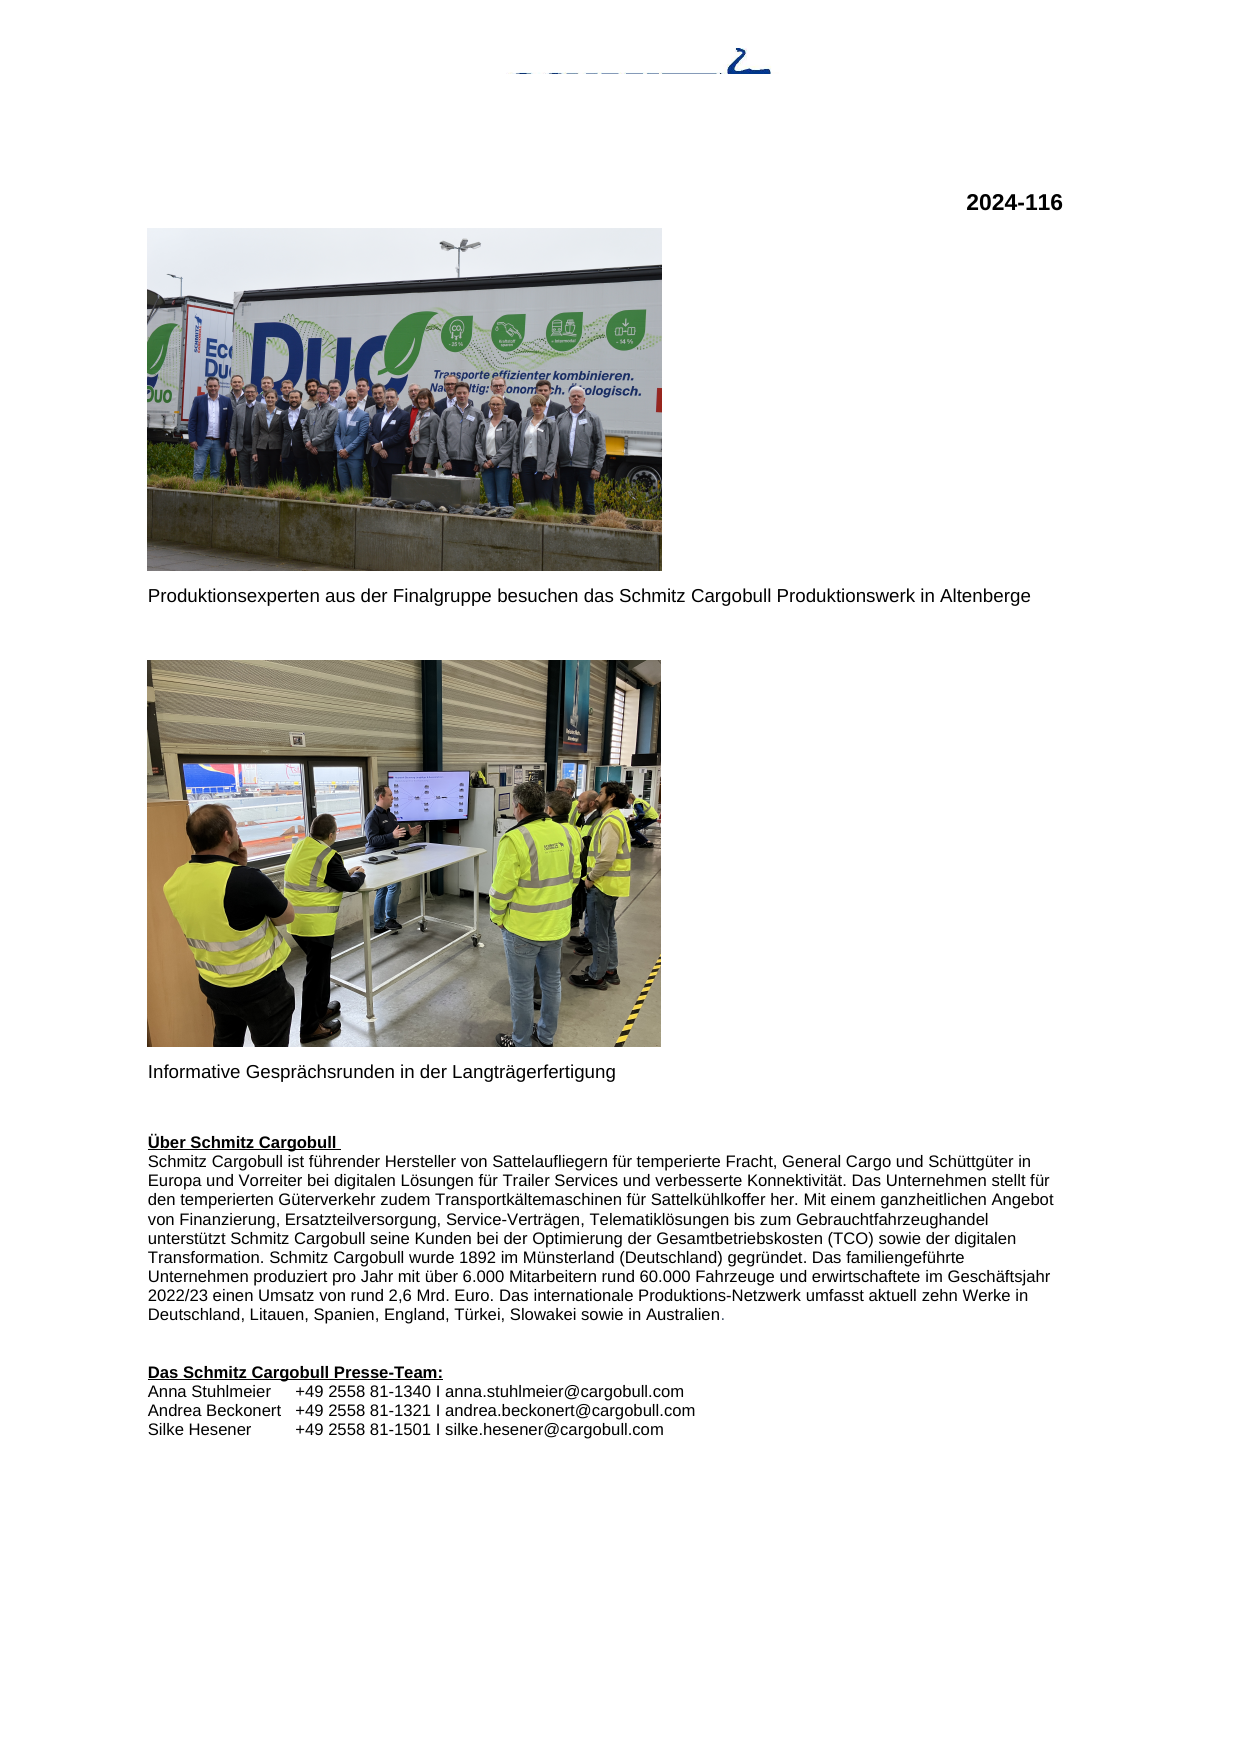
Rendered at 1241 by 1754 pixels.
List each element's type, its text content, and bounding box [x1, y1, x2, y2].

text Informative Gesprächsrunden in der Langträgerfertigung [148, 1061, 1063, 1082]
text Andrea Beckonert +49 2558 81-1321 I andrea.beckonert@cargobull.com Silke Hesener +49 2558 81-1501 I silke.hesener@cargobull.com [148, 1401, 1063, 1439]
text Über Schmitz Cargobull [148, 1133, 974, 1152]
text Schmitz Cargobull ist führender Hersteller von Sattelaufliegern für temperierte Fracht, General Cargo und Schüttgüter in Europa und Vorreiter bei digitalen Lösungen für Trailer Services und verbesserte Konnektivität. Das Unternehmen stellt für den temperierten Güterverkehr zudem Transportkältemaschinen für Sattelkühlkoffer her. Mit einem ganzheitlichen Angebot von Finanzierung, Ersatzteilversorgung, Service-Verträgen, Telematiklösungen bis zum Gebrauchtfahrzeughandel unterstützt Schmitz Cargobull seine Kunden bei der Optimierung der Gesamtbetriebskosten (TCO) sowie der digitalen Transformation. Schmitz Cargobull wurde 1892 im Münsterland (Deutschland) gegründet. Das familiengeführte Unternehmen produziert pro Jahr mit über 6.000 Mitarbeitern rund 60.000 Fahrzeuge und erwirtschaftete im Geschäftsjahr 2022/23 einen Umsatz von rund 2,6 Mrd. Euro. Das internationale Produktions-Netzwerk umfasst aktuell zehn Werke in Deutschland, Litauen, Spanien, England, Türkei, Slowakei sowie in Australien. [148, 1152, 1063, 1324]
picture [147, 660, 661, 1047]
picture [506, 48, 801, 74]
text Produktionsexperten aus der Finalgruppe besuchen das Schmitz Cargobull Produktionswerk in Altenberge [148, 585, 1063, 607]
picture [147, 228, 662, 571]
text Anna Stuhlmeier +49 2558 81-1340 I anna.stuhlmeier@cargobull.com [148, 1382, 974, 1401]
text 2024-116 [148, 189, 1063, 215]
text Das Schmitz Cargobull Presse-Team: [148, 1363, 1033, 1382]
